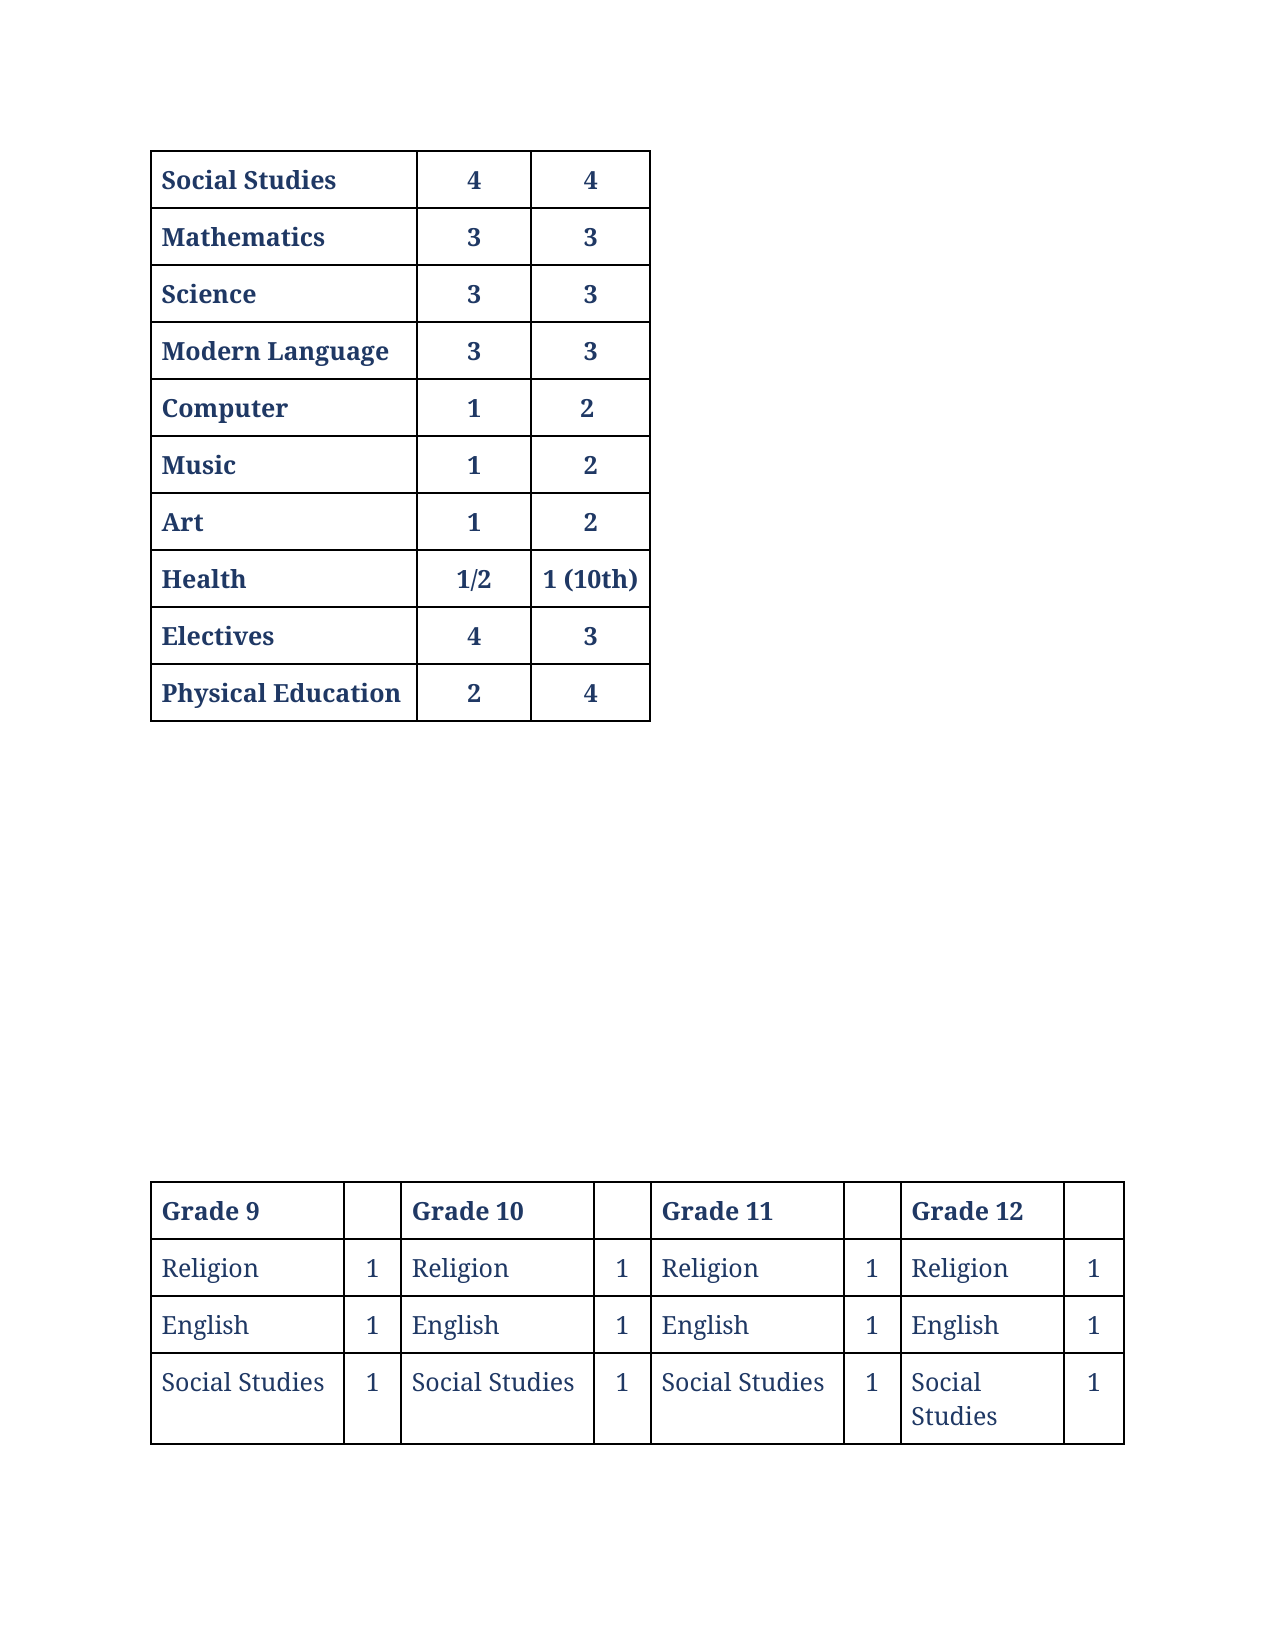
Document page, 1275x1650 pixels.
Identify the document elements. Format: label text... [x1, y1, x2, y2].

table_cell 2 [532, 437, 649, 492]
table_cell 3 [532, 608, 649, 663]
table_cell Religion [152, 1240, 343, 1295]
table_cell English [402, 1297, 593, 1352]
table_header [845, 1183, 900, 1238]
table_cell Art [152, 494, 416, 549]
table_header Grade 11 [652, 1183, 843, 1238]
table_cell 1 [595, 1354, 650, 1443]
table_cell 2 [418, 665, 530, 720]
table_cell English [652, 1297, 843, 1352]
table_cell Science [152, 266, 416, 321]
table_header [345, 1183, 400, 1238]
table_header Grade 9 [152, 1183, 343, 1238]
table_cell 3 [532, 209, 649, 264]
table_cell 1 [418, 494, 530, 549]
table_cell 3 [418, 323, 530, 378]
table_cell 1 [595, 1297, 650, 1352]
table_cell 1 [345, 1297, 400, 1352]
table_cell 1 [845, 1354, 900, 1443]
table_header Grade 10 [402, 1183, 593, 1238]
table_cell English [152, 1297, 343, 1352]
table_cell 1 [1065, 1240, 1123, 1295]
table_cell 3 [418, 209, 530, 264]
table_cell 4 [418, 608, 530, 663]
table_cell 1 (10th) [532, 551, 649, 606]
table_cell 1 [845, 1297, 900, 1352]
table_cell Mathematics [152, 209, 416, 264]
table_cell 3 [418, 266, 530, 321]
table_cell 1 [1065, 1297, 1123, 1352]
table_cell 1 [418, 380, 530, 435]
table_cell 1 [1065, 1354, 1123, 1443]
table_cell 2 [532, 380, 649, 435]
table_cell Religion [902, 1240, 1063, 1295]
table_cell 1 [418, 437, 530, 492]
table_cell Religion [652, 1240, 843, 1295]
table_cell 1/2 [418, 551, 530, 606]
table_cell Social Studies [152, 152, 416, 207]
table_cell Computer [152, 380, 416, 435]
table_cell 4 [532, 152, 649, 207]
table_cell Religion [402, 1240, 593, 1295]
table_cell Electives [152, 608, 416, 663]
table_cell Physical Education [152, 665, 416, 720]
table_cell English [902, 1297, 1063, 1352]
table_cell 1 [845, 1240, 900, 1295]
table_cell Social Studies [652, 1354, 843, 1443]
table_cell Health [152, 551, 416, 606]
table_cell 4 [532, 665, 649, 720]
table_cell 3 [532, 266, 649, 321]
table_cell Social Studies [152, 1354, 343, 1443]
table_header [595, 1183, 650, 1238]
table_cell 1 [345, 1240, 400, 1295]
table_cell Social Studies [902, 1354, 1063, 1443]
table_cell 4 [418, 152, 530, 207]
table_cell Social Studies [402, 1354, 593, 1443]
table_cell 2 [532, 494, 649, 549]
table_cell 1 [345, 1354, 400, 1443]
table_header [1065, 1183, 1123, 1238]
table_cell Music [152, 437, 416, 492]
table_header Grade 12 [902, 1183, 1063, 1238]
table_cell 3 [532, 323, 649, 378]
table_cell Modern Language [152, 323, 416, 378]
table_cell 1 [595, 1240, 650, 1295]
